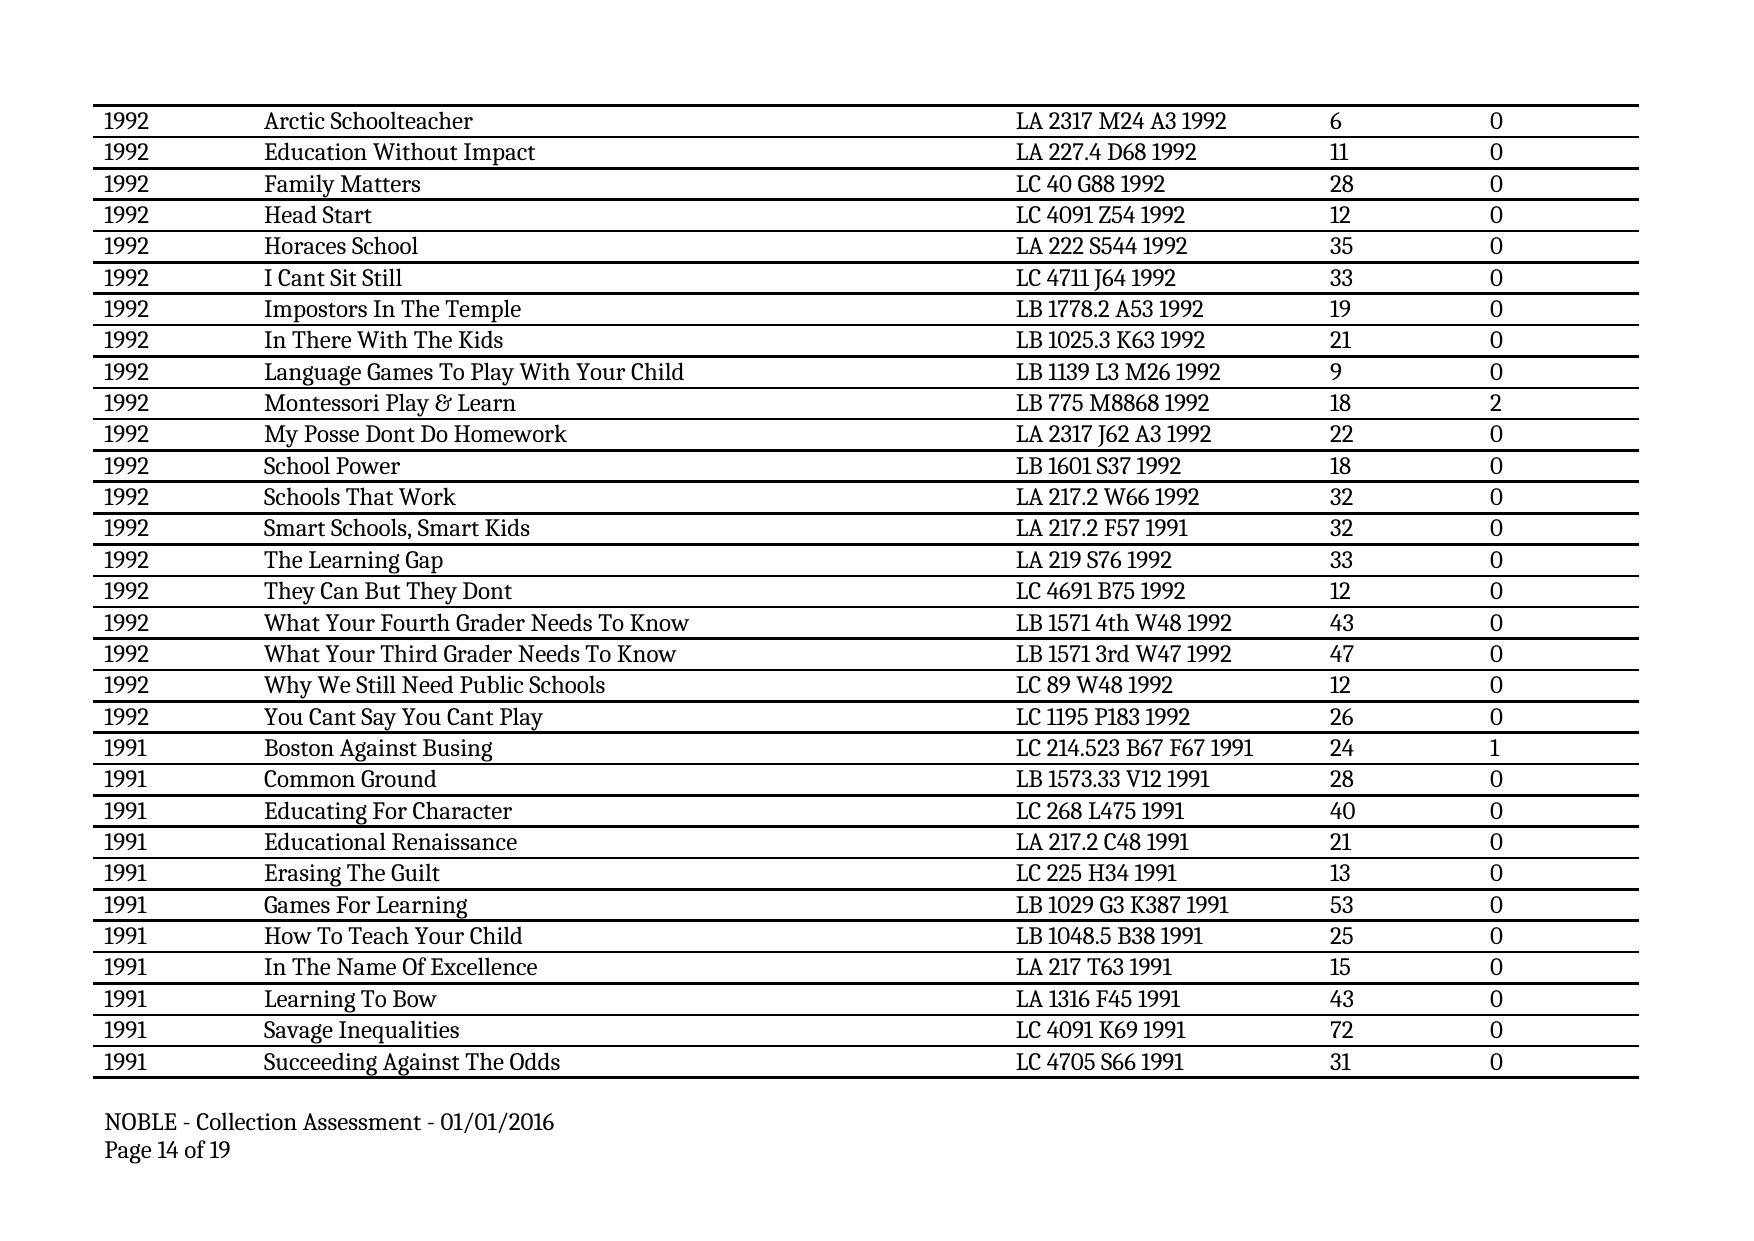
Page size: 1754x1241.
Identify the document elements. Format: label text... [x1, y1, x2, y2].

table_cell LA 2317 M24 A3 1992 [999, 107, 1319, 136]
table_cell 1991 [93, 797, 253, 825]
table_cell 1992 [93, 170, 253, 198]
table_cell Education Without Impact [253, 138, 999, 167]
table_cell 1992 [93, 420, 253, 449]
table_cell LC 89 W48 1992 [999, 671, 1319, 700]
table_cell 40 [1319, 797, 1478, 825]
table_cell My Posse Dont Do Homework [253, 420, 999, 449]
table_cell They Can But They Dont [253, 577, 999, 606]
table_cell Montessori Play & Learn [253, 389, 999, 418]
table_cell 0 [1479, 1047, 1638, 1076]
table_cell 0 [1479, 326, 1638, 355]
table_cell LA 219 S76 1992 [999, 546, 1319, 574]
table_cell 6 [1319, 107, 1478, 136]
table_cell LC 4091 Z54 1992 [999, 201, 1319, 229]
table_cell What Your Third Grader Needs To Know [253, 640, 999, 668]
table_cell Savage Inequalities [253, 1016, 999, 1045]
table_cell 35 [1319, 232, 1478, 261]
table_cell 33 [1319, 264, 1478, 292]
table_cell 1991 [93, 765, 253, 794]
table_cell 1992 [93, 515, 253, 543]
table_cell 25 [1319, 922, 1478, 951]
table_cell 13 [1319, 859, 1478, 888]
table_cell 32 [1319, 483, 1478, 512]
table_cell LB 775 M8868 1992 [999, 389, 1319, 418]
table_cell 1992 [93, 107, 253, 136]
table_cell Language Games To Play With Your Child [253, 358, 999, 386]
table_cell 0 [1479, 953, 1638, 982]
table_cell LB 1601 S37 1992 [999, 452, 1319, 480]
table_cell LC 4711 J64 1992 [999, 264, 1319, 292]
table_cell 1992 [93, 264, 253, 292]
table_cell 0 [1479, 170, 1638, 198]
table_cell 1992 [93, 640, 253, 668]
table_cell 18 [1319, 452, 1478, 480]
table_cell LC 4705 S66 1991 [999, 1047, 1319, 1076]
table_cell LC 214.523 B67 F67 1991 [999, 734, 1319, 763]
table_cell 1992 [93, 326, 253, 355]
table_cell 12 [1319, 577, 1478, 606]
table_cell LA 222 S544 1992 [999, 232, 1319, 261]
table_cell 1 [1479, 734, 1638, 763]
table_cell Family Matters [253, 170, 999, 198]
table_cell Arctic Schoolteacher [253, 107, 999, 136]
table_cell 33 [1319, 546, 1478, 574]
table_cell Erasing The Guilt [253, 859, 999, 888]
table_cell 0 [1479, 765, 1638, 794]
table_cell LA 217 T63 1991 [999, 953, 1319, 982]
table_cell 0 [1479, 922, 1638, 951]
table_cell LC 1195 P183 1992 [999, 703, 1319, 731]
table_cell 0 [1479, 452, 1638, 480]
table_cell 28 [1319, 765, 1478, 794]
table_cell 0 [1479, 232, 1638, 261]
table_cell Impostors In The Temple [253, 295, 999, 324]
table_cell LB 1048.5 B38 1991 [999, 922, 1319, 951]
table_cell 1992 [93, 138, 253, 167]
table_cell In The Name Of Excellence [253, 953, 999, 982]
table_cell 1992 [93, 671, 253, 700]
table_cell 1992 [93, 295, 253, 324]
table_cell How To Teach Your Child [253, 922, 999, 951]
table_cell 28 [1319, 170, 1478, 198]
table_cell 26 [1319, 703, 1478, 731]
table_cell Horaces School [253, 232, 999, 261]
table_cell 0 [1479, 703, 1638, 731]
table_cell 47 [1319, 640, 1478, 668]
table_cell Learning To Bow [253, 985, 999, 1013]
table_cell LA 217.2 W66 1992 [999, 483, 1319, 512]
table_cell The Learning Gap [253, 546, 999, 574]
table_cell 1991 [93, 859, 253, 888]
table_cell 18 [1319, 389, 1478, 418]
table_cell 1991 [93, 1016, 253, 1045]
table_cell 1992 [93, 201, 253, 229]
table_cell 1991 [93, 891, 253, 919]
table_cell 32 [1319, 515, 1478, 543]
table_cell 1992 [93, 546, 253, 574]
table_cell 1991 [93, 828, 253, 857]
table_cell In There With The Kids [253, 326, 999, 355]
table_cell Head Start [253, 201, 999, 229]
table_cell 0 [1479, 201, 1638, 229]
table_cell 53 [1319, 891, 1478, 919]
table_cell LA 227.4 D68 1992 [999, 138, 1319, 167]
table_cell 0 [1479, 1016, 1638, 1045]
table_cell 1991 [93, 985, 253, 1013]
table_cell Educating For Character [253, 797, 999, 825]
table_cell 43 [1319, 608, 1478, 637]
table_cell 0 [1479, 985, 1638, 1013]
table_cell 1992 [93, 232, 253, 261]
table_cell LA 217.2 C48 1991 [999, 828, 1319, 857]
table_cell 15 [1319, 953, 1478, 982]
table_cell LB 1778.2 A53 1992 [999, 295, 1319, 324]
table_cell Why We Still Need Public Schools [253, 671, 999, 700]
table_cell 1991 [93, 953, 253, 982]
table_cell 0 [1479, 577, 1638, 606]
table_cell 1992 [93, 577, 253, 606]
table_cell 0 [1479, 608, 1638, 637]
table_cell LC 268 L475 1991 [999, 797, 1319, 825]
table_cell 0 [1479, 859, 1638, 888]
table_cell LB 1025.3 K63 1992 [999, 326, 1319, 355]
table_cell LB 1571 3rd W47 1992 [999, 640, 1319, 668]
table_cell 2 [1479, 389, 1638, 418]
table_cell Games For Learning [253, 891, 999, 919]
table_cell LB 1029 G3 K387 1991 [999, 891, 1319, 919]
table_cell Boston Against Busing [253, 734, 999, 763]
table_cell 21 [1319, 326, 1478, 355]
table_cell 0 [1479, 107, 1638, 136]
table_cell LB 1571 4th W48 1992 [999, 608, 1319, 637]
table_cell 22 [1319, 420, 1478, 449]
table_cell 1992 [93, 452, 253, 480]
table_cell Succeeding Against The Odds [253, 1047, 999, 1076]
table_cell 24 [1319, 734, 1478, 763]
table_cell Educational Renaissance [253, 828, 999, 857]
table_cell 0 [1479, 546, 1638, 574]
table_cell I Cant Sit Still [253, 264, 999, 292]
table_cell 1992 [93, 358, 253, 386]
table_cell LA 217.2 F57 1991 [999, 515, 1319, 543]
table_cell 1992 [93, 608, 253, 637]
table_cell LC 4691 B75 1992 [999, 577, 1319, 606]
table_cell 1991 [93, 922, 253, 951]
table_cell 0 [1479, 891, 1638, 919]
table_cell 19 [1319, 295, 1478, 324]
table_cell What Your Fourth Grader Needs To Know [253, 608, 999, 637]
table_cell LC 40 G88 1992 [999, 170, 1319, 198]
table_cell 31 [1319, 1047, 1478, 1076]
table_cell 1992 [93, 703, 253, 731]
table_cell LC 225 H34 1991 [999, 859, 1319, 888]
table_cell LA 2317 J62 A3 1992 [999, 420, 1319, 449]
table_cell LC 4091 K69 1991 [999, 1016, 1319, 1045]
table_cell LA 1316 F45 1991 [999, 985, 1319, 1013]
table_cell 0 [1479, 640, 1638, 668]
table_cell 12 [1319, 201, 1478, 229]
table_cell 12 [1319, 671, 1478, 700]
table_cell 0 [1479, 358, 1638, 386]
table_cell 1991 [93, 1047, 253, 1076]
table_cell Schools That Work [253, 483, 999, 512]
table_cell 0 [1479, 138, 1638, 167]
table_cell 1991 [93, 734, 253, 763]
table_cell 0 [1479, 828, 1638, 857]
table_cell 11 [1319, 138, 1478, 167]
table_cell 1992 [93, 483, 253, 512]
table_cell 43 [1319, 985, 1478, 1013]
table_cell Common Ground [253, 765, 999, 794]
table_cell LB 1139 L3 M26 1992 [999, 358, 1319, 386]
table_cell 0 [1479, 515, 1638, 543]
table_cell 0 [1479, 671, 1638, 700]
table_cell 0 [1479, 797, 1638, 825]
table_cell School Power [253, 452, 999, 480]
table_cell 1992 [93, 389, 253, 418]
table_cell Smart Schools, Smart Kids [253, 515, 999, 543]
table_cell 72 [1319, 1016, 1478, 1045]
table_cell You Cant Say You Cant Play [253, 703, 999, 731]
table_cell LB 1573.33 V12 1991 [999, 765, 1319, 794]
table_cell 0 [1479, 295, 1638, 324]
table_cell 0 [1479, 420, 1638, 449]
table_cell 21 [1319, 828, 1478, 857]
table_cell 0 [1479, 264, 1638, 292]
table_cell 9 [1319, 358, 1478, 386]
table_cell 0 [1479, 483, 1638, 512]
